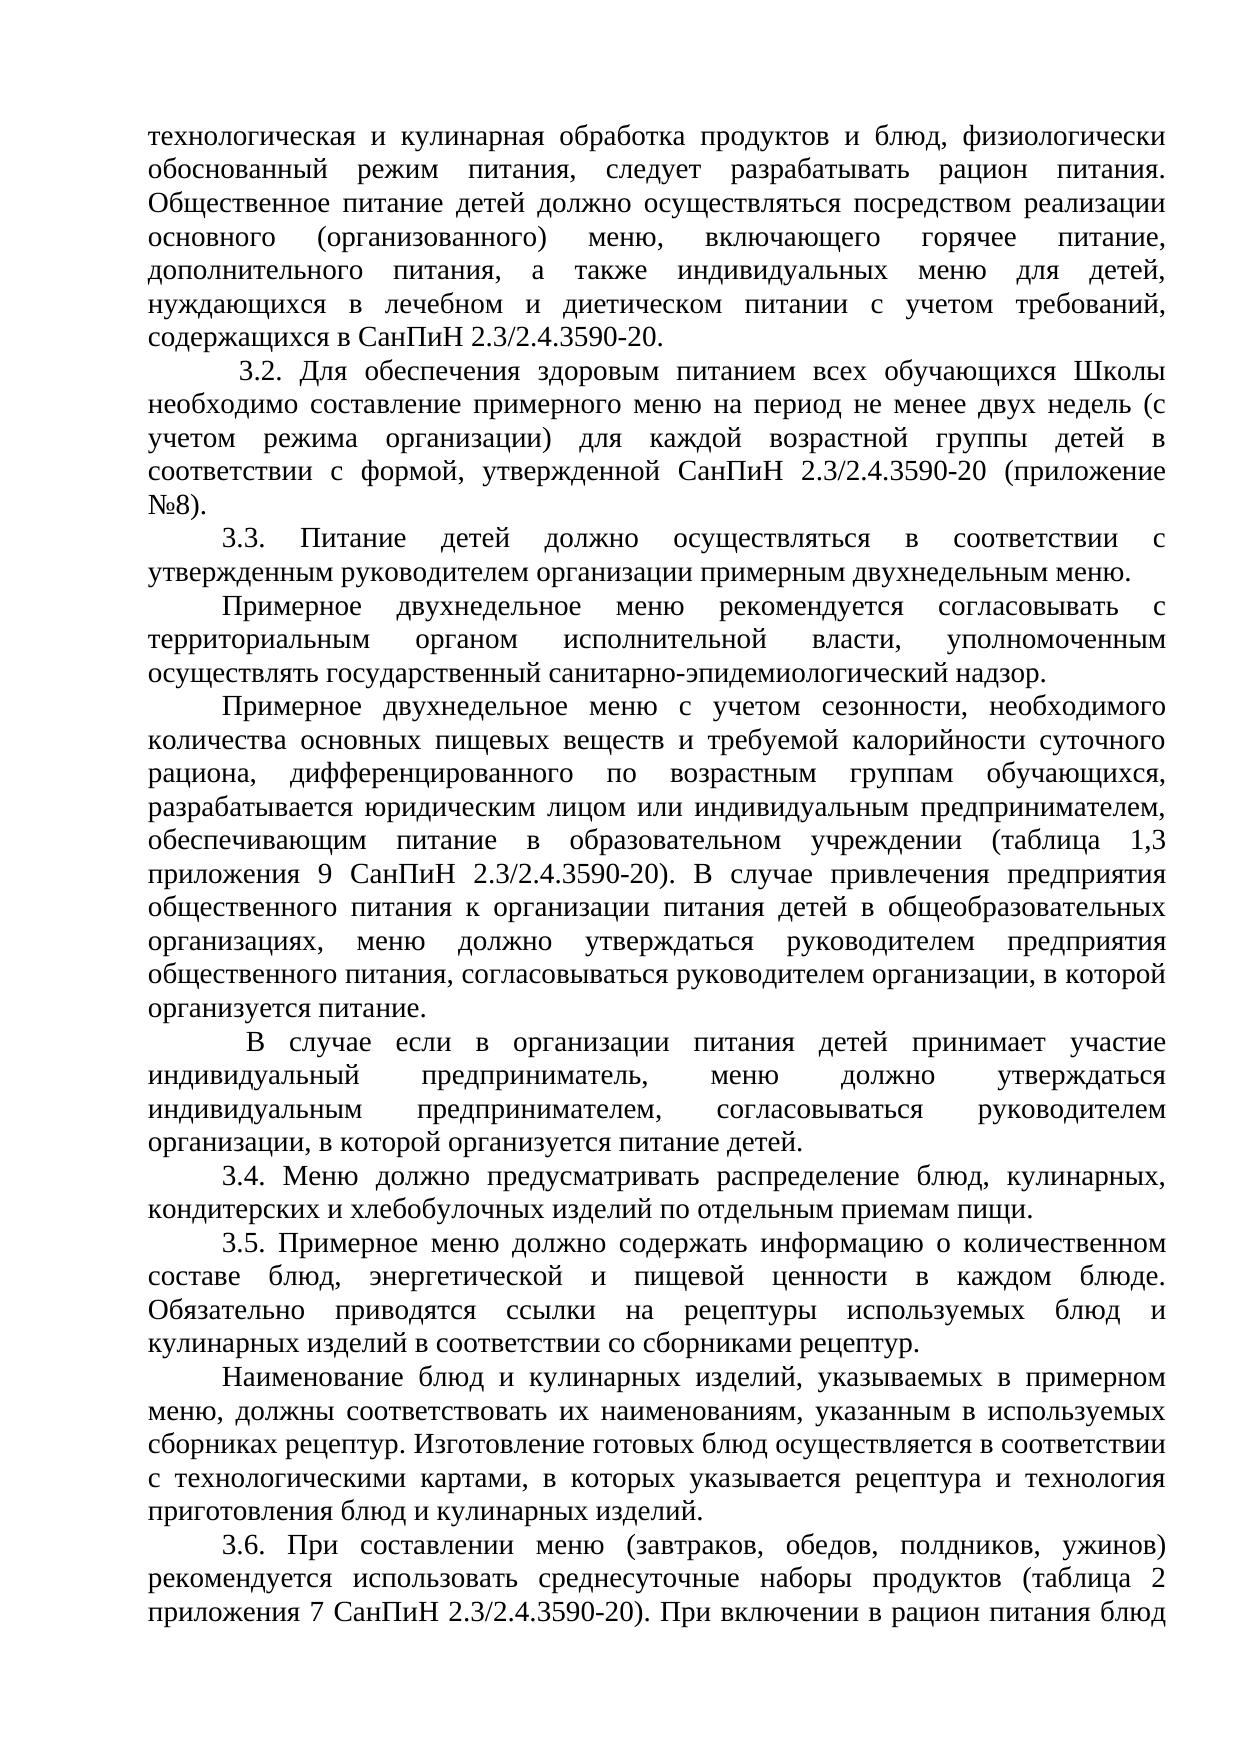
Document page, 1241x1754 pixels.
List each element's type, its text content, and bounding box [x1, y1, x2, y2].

text Примерное двухнедельное меню рекомендуется согласовывать с территориальным органом исполнительной власти, уполномоченным осуществлять государственный санитарно-эпидемиологический надзор. [148, 588, 1167, 688]
text 3.2. Для обеспечения здоровым питанием всех обучающихся Школы необходимо составление примерного меню на период не менее двух недель (с учетом режима организации) для каждой возрастной группы детей в соответствии с формой, утвержденной СанПиН 2.3/2.4.3590-20 (приложение №8). [148, 353, 1167, 521]
text Примерное двухнедельное меню с учетом сезонности, необходимого количества основных пищевых веществ и требуемой калорийности суточного рациона, дифференцированного по возрастным группам обучающихся, разрабатывается юридическим лицом или индивидуальным предпринимателем, обеспечивающим питание в образовательном учреждении (таблица 1,3 приложения 9 СанПиН 2.3/2.4.3590-20). В случае привлечения предприятия общественного питания к организации питания детей в общеобразовательных организациях, меню должно утверждаться руководителем предприятия общественного питания, согласовываться руководителем организации, в которой организуется питание. [148, 688, 1167, 1024]
text 3.4. Меню должно предусматривать распределение блюд, кулинарных, кондитерских и хлебобулочных изделий по отдельным приемам пищи. [148, 1158, 1167, 1225]
text В случае если в организации питания детей принимает участие индивидуальный предприниматель, меню должно утверждаться индивидуальным предпринимателем, согласовываться руководителем организации, в которой организуется питание детей. [148, 1024, 1167, 1158]
text Наименование блюд и кулинарных изделий, указываемых в примерном меню, должны соответствовать их наименованиям, указанным в используемых сборниках рецептур. Изготовление готовых блюд осуществляется в соответствии с технологическими картами, в которых указывается рецептура и технология приготовления блюд и кулинарных изделий. [148, 1359, 1167, 1527]
text 3.3. Питание детей должно осуществляться в соответствии с утвержденным руководителем организации примерным двухнедельным меню. [148, 521, 1167, 588]
text 3.5. Примерное меню должно содержать информацию о количественном составе блюд, энергетической и пищевой ценности в каждом блюде. Обязательно приводятся ссылки на рецептуры используемых блюд и кулинарных изделий в соответствии со сборниками рецептур. [148, 1225, 1167, 1359]
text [148, 1527, 1167, 1627]
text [148, 118, 1167, 353]
